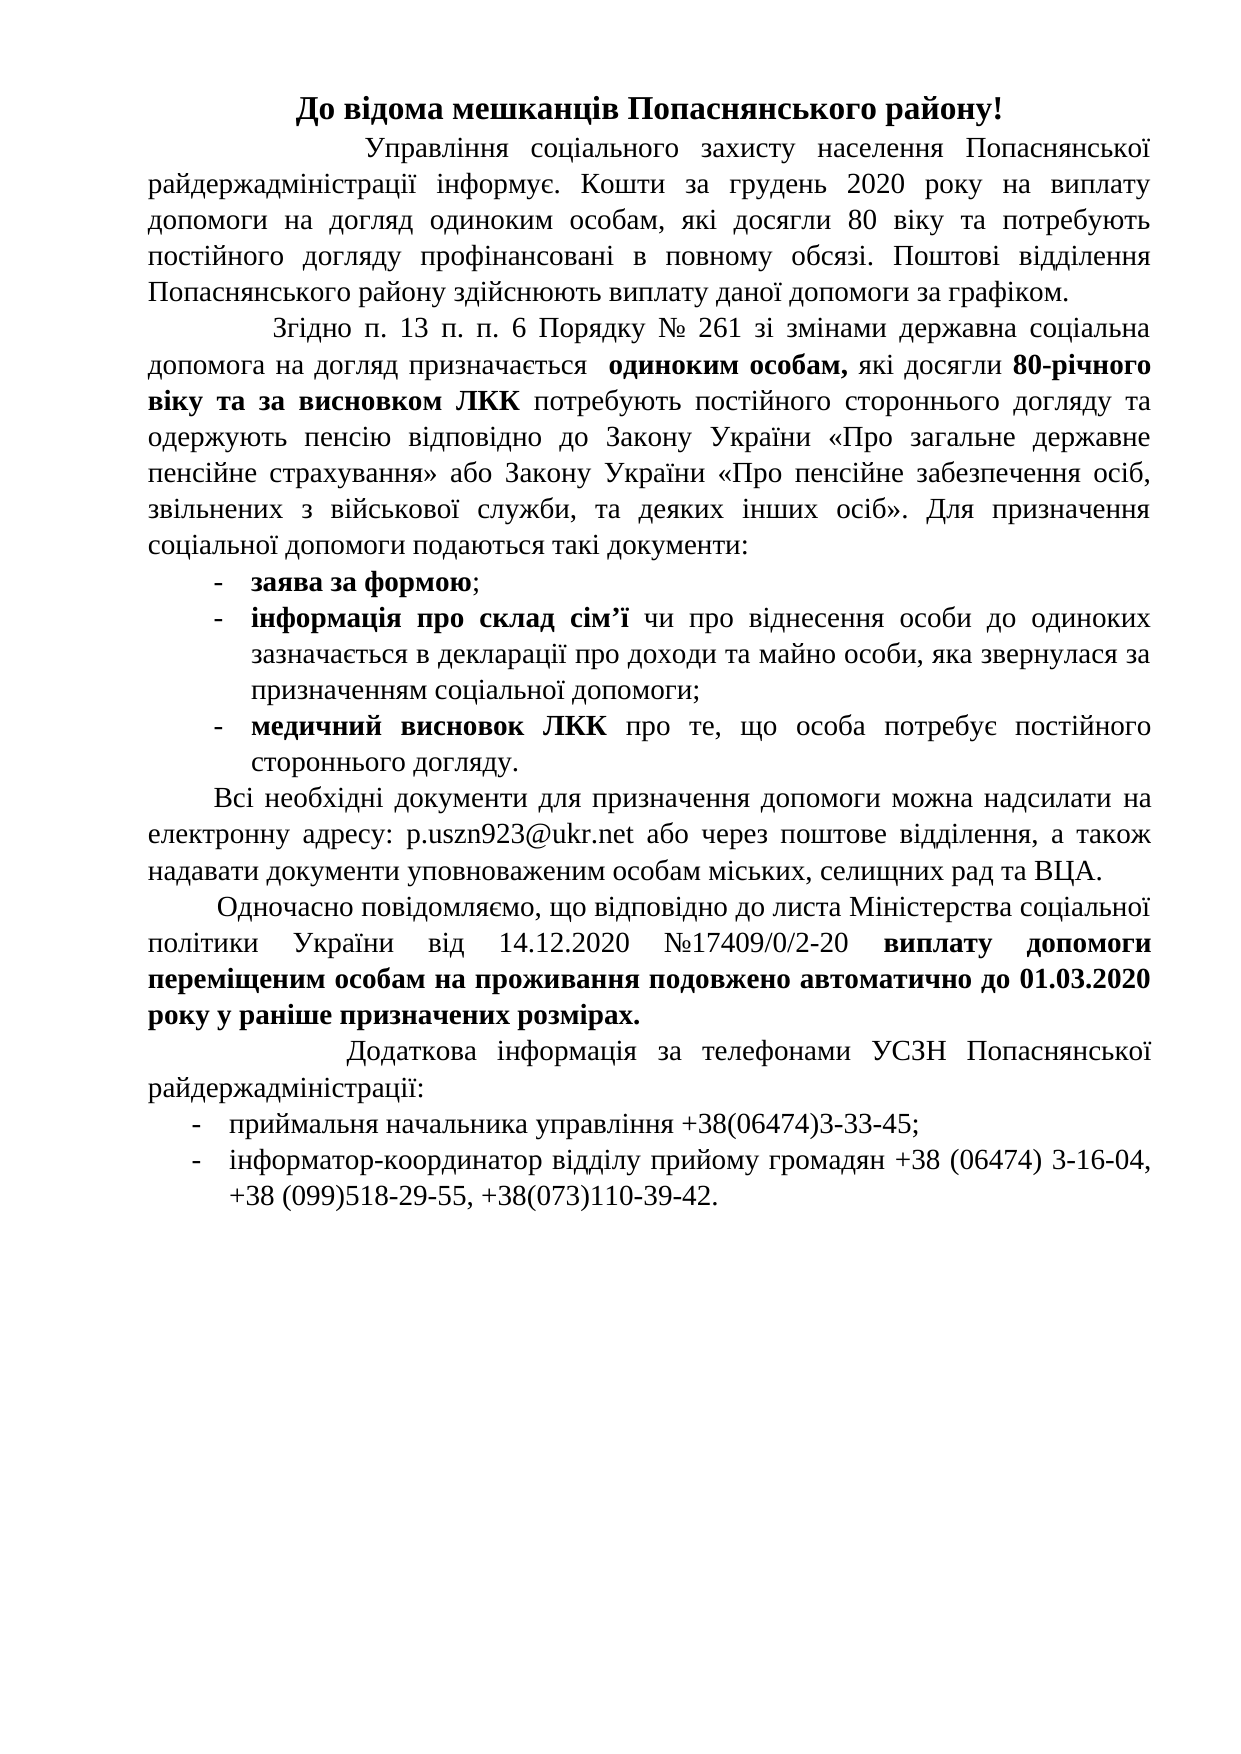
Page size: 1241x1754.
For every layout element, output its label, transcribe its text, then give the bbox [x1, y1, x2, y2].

text Згідно п. 13 п. п. 6 Порядку № 261 зі змінами державна соціальна допомога на догляд призначається одиноким особам, які досягли 80-річного віку та за висновком ЛКК потребують постійного стороннього догляду та одержують пенсію відповідно до Закону України «Про загальне державне пенсійне страхування» або Закону України «Про пенсійне забезпечення осіб, звільнених з військової служби, та деяких інших осіб». Для призначення соціальної допомоги подаються такі документи: [148, 311, 1152, 561]
text Управління соціального захисту населення Попаснянської райдержадміністрації інформує. Кошти за грудень 2020 року на виплату допомоги на догляд одиноким особам, які досягли 80 віку та потребують постійного догляду профінансовані в повному обсязі. Поштові відділення Попаснянського району здійснюють виплату даної допомоги за графіком. [148, 130, 1152, 308]
list інформація про склад сім’ї чи про віднесення особи до одиноких зазначається в декларації про доходи та майно особи, яка звернулася за призначенням соціальної допомоги; [213, 600, 1152, 706]
text Всі необхідні документи для призначення допомоги можна надсилати на електронну адресу: p.uszn923@ukr.net або через поштове відділення, а також надавати документи уповноваженим особам міських, селищних рад та ВЦА. [148, 781, 1152, 886]
text Додаткова інформація за телефонами УСЗН Попаснянської райдержадміністрації: [148, 1033, 1152, 1103]
text До відома мешканців Попаснянського району! [148, 88, 1152, 127]
list інформатор-координатор відділу прийому громадян +38 (06474) 3-16-04, +38 (099)518-29-55, +38(073)110-39-42. [191, 1142, 1152, 1212]
text Одночасно повідомляємо, що відповідно до листа Міністерства соціальної політики України від 14.12.2020 №17409/0/2-20 виплату допомоги переміщеним особам на проживання подовжено автоматично до 01.03.2020 року у раніше призначених розмірах. [148, 889, 1152, 1031]
list заява за формою; [213, 564, 1152, 597]
list медичний висновок ЛКК про те, що особа потребує постійного стороннього догляду. [213, 708, 1152, 778]
list приймальня начальника управління +38(06474)3-33-45; [191, 1106, 1152, 1139]
